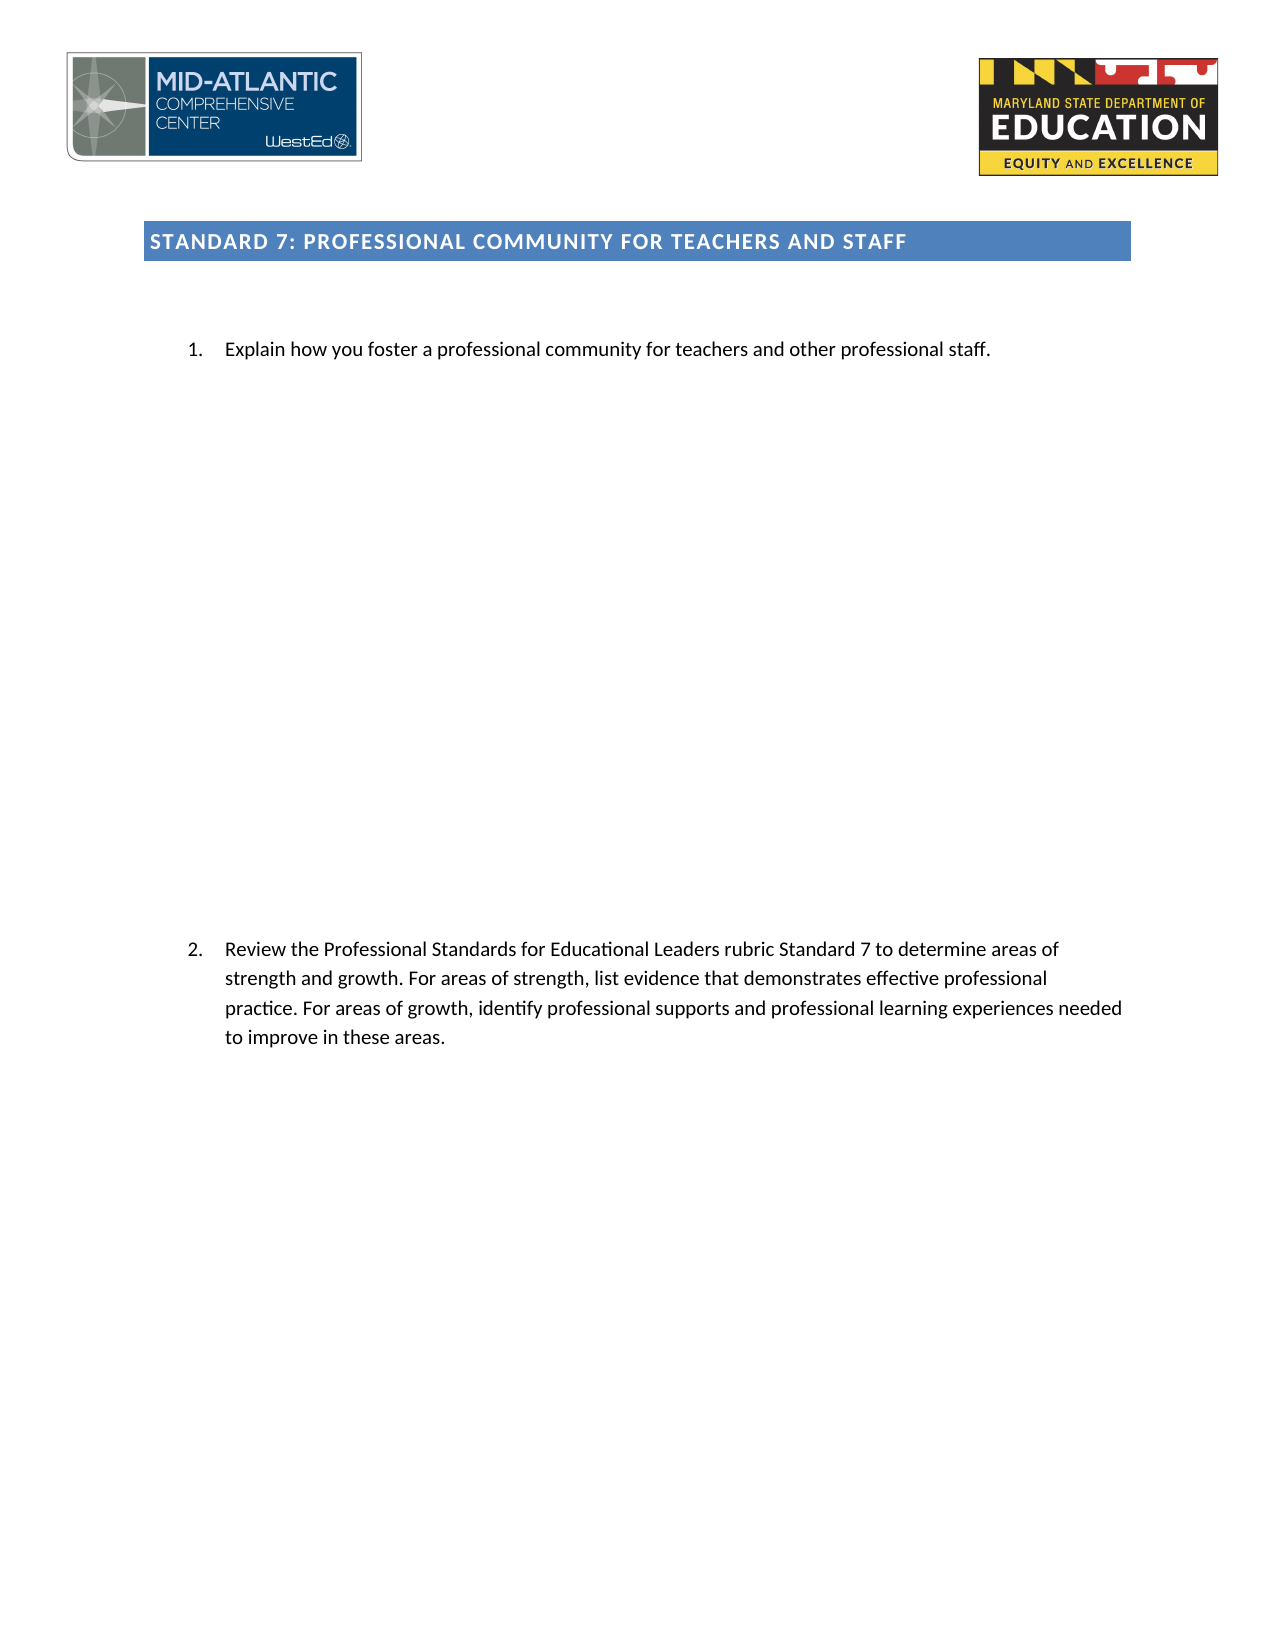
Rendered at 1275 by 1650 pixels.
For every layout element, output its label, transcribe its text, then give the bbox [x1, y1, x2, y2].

subtitle Standard 7: professional community for teachers and staff [150, 227, 1125, 255]
list Explain how you foster a professional community for teachers and other professional staff. [187, 336, 1125, 362]
list Review the Professional Standards for Educational Leaders rubric Standard 7 to determine areas of strength and growth. For areas of strength, list evidence that demonstrates effective professional practice. For areas of growth, identify professional supports and professional learning experiences needed to improve in these areas. [187, 936, 1125, 1049]
picture [978, 58, 1219, 176]
picture [65, 51, 362, 163]
